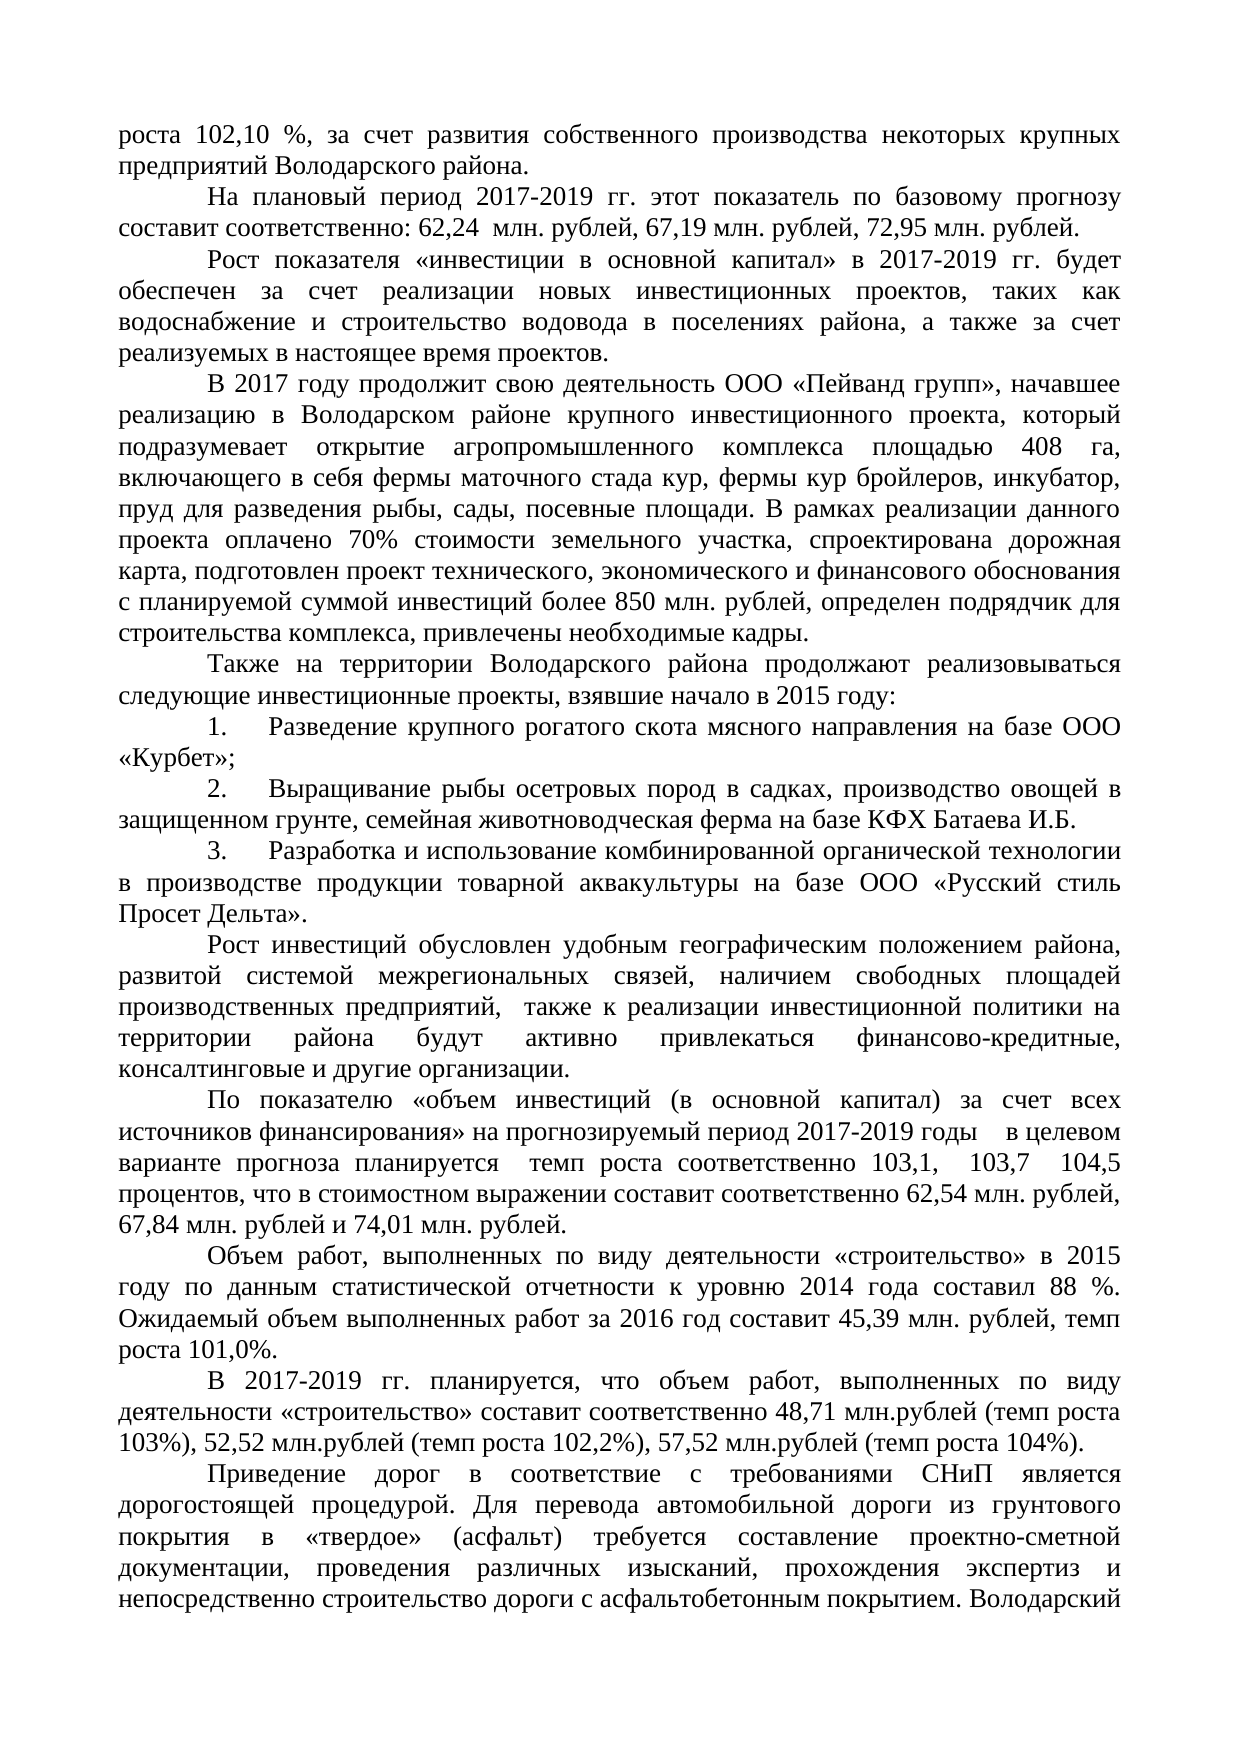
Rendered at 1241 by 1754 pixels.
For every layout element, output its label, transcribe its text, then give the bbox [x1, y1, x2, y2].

text Также на территории Володарского района продолжают реализовываться следующие инвестиционные проекты, взявшие начало в 2015 году: [118, 648, 1122, 710]
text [118, 118, 1122, 180]
text В 2017 году продолжит свою деятельность ООО «Пейванд групп», начавшее реализацию в Володарском районе крупного инвестиционного проекта, который подразумевает открытие агропромышленного комплекса площадью 408 га, включающего в себя фермы маточного стада кур, фермы кур бройлеров, инкубатор, пруд для разведения рыбы, сады, посевные площади. В рамках реализации данного проекта оплачено 70% стоимости земельного участка, спроектирована дорожная карта, подготовлен проект технического, экономического и финансового обоснования с планируемой суммой инвестиций более 850 млн. рублей, определен подрядчик для строительства комплекса, привлечены необходимые кадры. [118, 367, 1122, 648]
text По показателю «объем инвестиций (в основной капитал) за счет всех источников финансирования» на прогнозируемый период 2017-2019 годы в целевом варианте прогноза планируется темп роста соответственно 103,1, 103,7 104,5 процентов, что в стоимостном выражении составит соответственно 62,54 млн. рублей, 67,84 млн. рублей и 74,01 млн. рублей. [118, 1084, 1122, 1239]
text 2. Выращивание рыбы осетровых пород в садках, производство овощей в защищенном грунте, семейная животноводческая ферма на базе КФХ Батаева И.Б. [118, 772, 1122, 834]
text 3. Разработка и использование комбинированной органической технологии в производстве продукции товарной аквакультуры на базе ООО «Русский стиль Просет Дельта». [118, 834, 1122, 928]
text На плановый период 2017-2019 гг. этот показатель по базовому прогнозу составит соответственно: 62,24 млн. рублей, 67,19 млн. рублей, 72,95 млн. рублей. [118, 180, 1122, 243]
text В 2017-2019 гг. планируется, что объем работ, выполненных по виду деятельности «строительство» составит соответственно 48,71 млн.рублей (темп роста 103%), 52,52 млн.рублей (темп роста 102,2%), 57,52 млн.рублей (темп роста 104%). [118, 1364, 1122, 1457]
text Объем работ, выполненных по виду деятельности «строительство» в 2015 году по данным статистической отчетности к уровню 2014 года составил 88 %. Ожидаемый объем выполненных работ за 2016 год составит 45,39 млн. рублей, темп роста 101,0%. [118, 1239, 1122, 1364]
text Рост инвестиций обусловлен удобным географическим положением района, развитой системой межрегиональных связей, наличием свободных площадей производственных предприятий, также к реализации инвестиционной политики на территории района будут активно привлекаться финансово-кредитные, консалтинговые и другие организации. [118, 928, 1122, 1084]
text Рост показателя «инвестиции в основной капитал» в 2017-2019 гг. будет обеспечен за счет реализации новых инвестиционных проектов, таких как водоснабжение и строительство водовода в поселениях района, а также за счет реализуемых в настоящее время проектов. [118, 243, 1122, 367]
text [118, 1457, 1122, 1613]
text 1. Разведение крупного рогатого скота мясного направления на базе ООО «Курбет»; [118, 710, 1122, 772]
